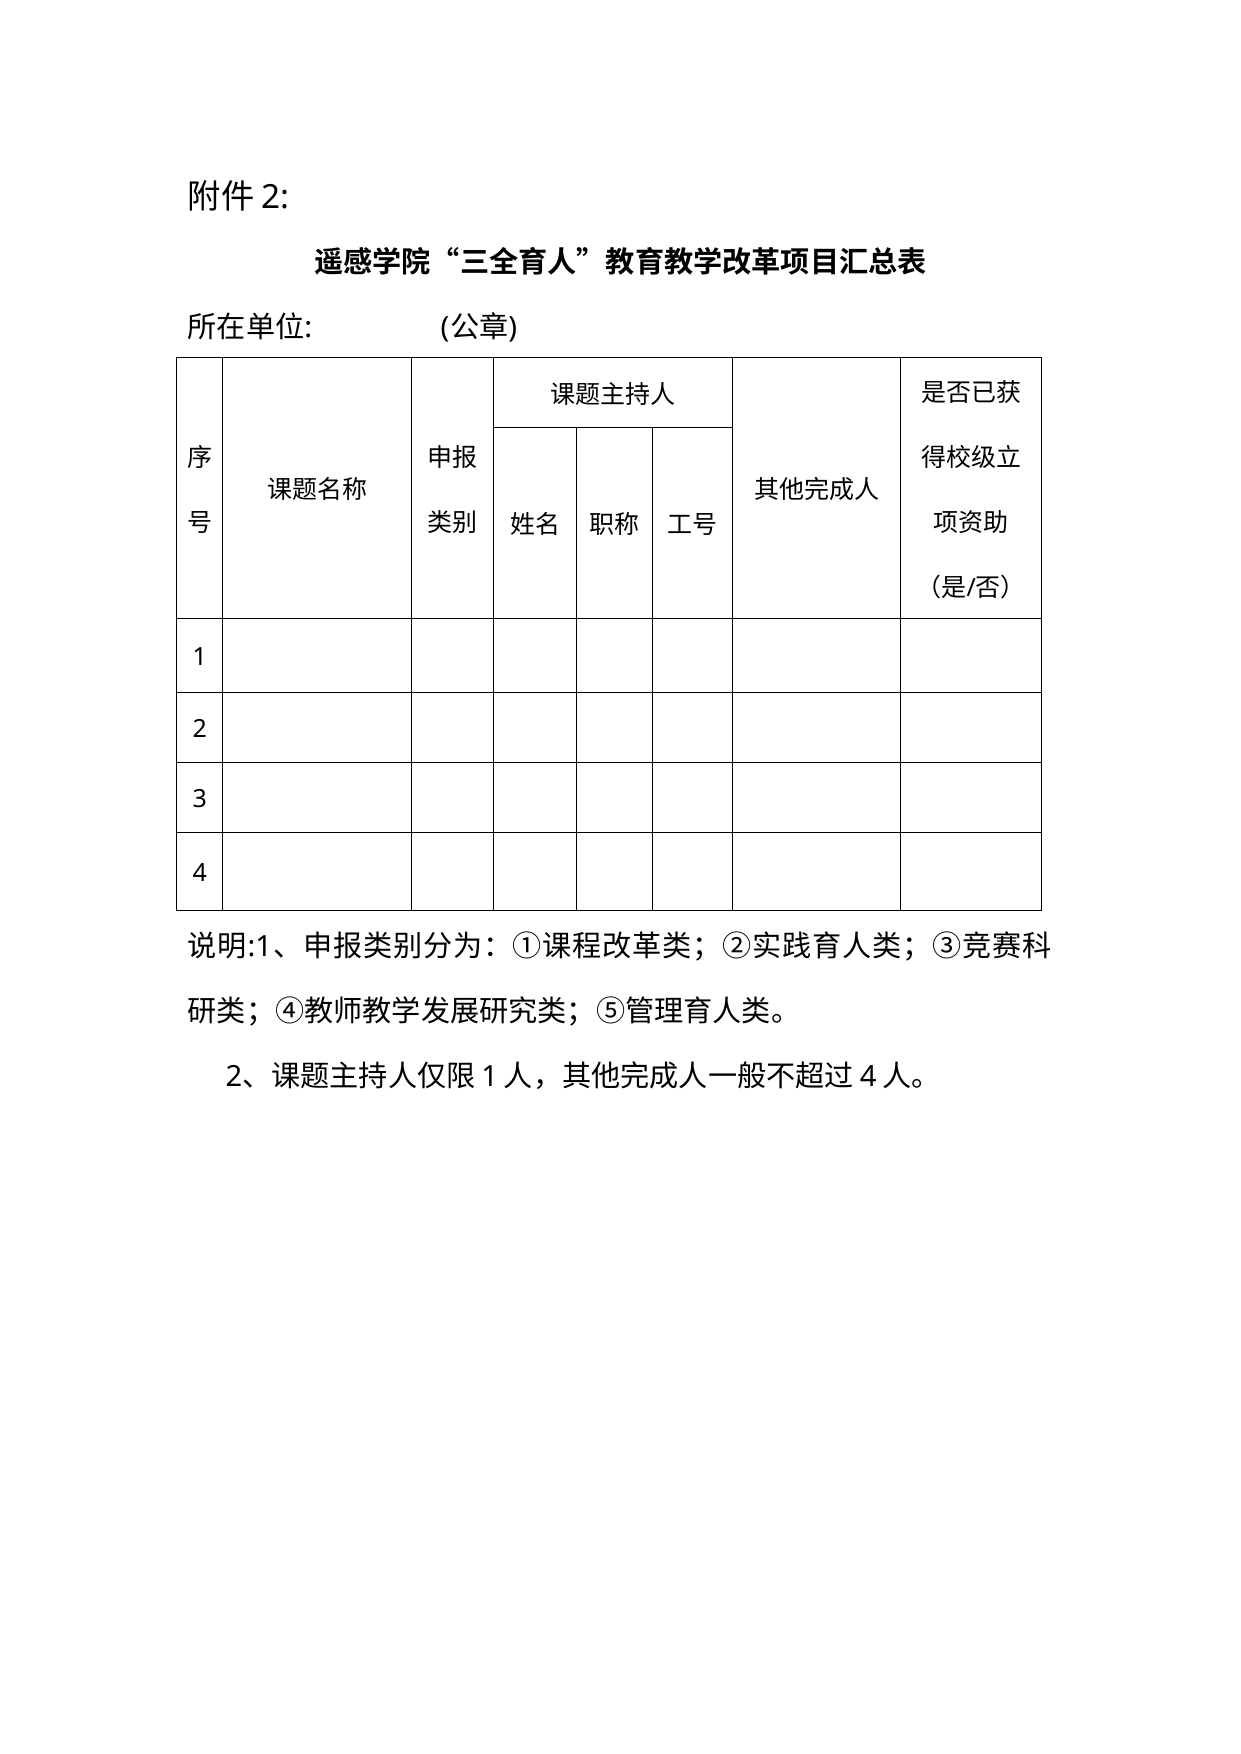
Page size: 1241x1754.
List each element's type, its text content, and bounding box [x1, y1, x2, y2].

text 附件2: [187, 162, 1053, 227]
table_cell 2 [177, 693, 222, 762]
table_cell [412, 693, 493, 762]
table_cell [223, 693, 411, 762]
table_header 其他完成人 [733, 358, 900, 618]
table_cell [494, 833, 576, 910]
table_cell [494, 693, 576, 762]
table_cell [901, 693, 1041, 762]
table_header 序号 [177, 358, 222, 618]
table_cell 姓名 [494, 428, 576, 618]
table_header 课题名称 [223, 358, 411, 618]
table_cell [733, 693, 900, 762]
table_header 课题主持人 [494, 358, 732, 427]
table_cell [494, 619, 576, 692]
table_cell [412, 763, 493, 832]
table_cell [577, 619, 652, 692]
table_cell [577, 693, 652, 762]
table_cell 3 [177, 763, 222, 832]
table_cell [653, 693, 732, 762]
table_cell [733, 833, 900, 910]
table_cell [733, 763, 900, 832]
table_cell [901, 833, 1041, 910]
text 所在单位: (公章) [187, 292, 1053, 357]
table_cell [494, 763, 576, 832]
table_cell [223, 763, 411, 832]
table_cell [223, 619, 411, 692]
table_cell [412, 833, 493, 910]
table_cell [901, 763, 1041, 832]
table_header 是否已获得校级立项资助（是/否） [901, 358, 1041, 618]
table_cell [412, 619, 493, 692]
table_cell [577, 833, 652, 910]
table_cell [653, 619, 732, 692]
table_cell [733, 619, 900, 692]
text 说明:1、申报类别分为：①课程改革类；②实践育人类；③竞赛科研类；④教师教学发展研究类；⑤管理育人类。 [187, 911, 1053, 1041]
table_cell [223, 833, 411, 910]
table_header 申报类别 [412, 358, 493, 618]
table_cell [901, 619, 1041, 692]
table_cell 职称 [577, 428, 652, 618]
table_cell 1 [177, 619, 222, 692]
table_cell [653, 763, 732, 832]
text 2、课题主持人仅限1人，其他完成人一般不超过4人。 [187, 1041, 1053, 1106]
text 遥感学院“三全育人”教育教学改革项目汇总表 [187, 227, 1053, 292]
table_cell 4 [177, 833, 222, 910]
table_cell 工号 [653, 428, 732, 618]
table_cell [653, 833, 732, 910]
table_cell [577, 763, 652, 832]
